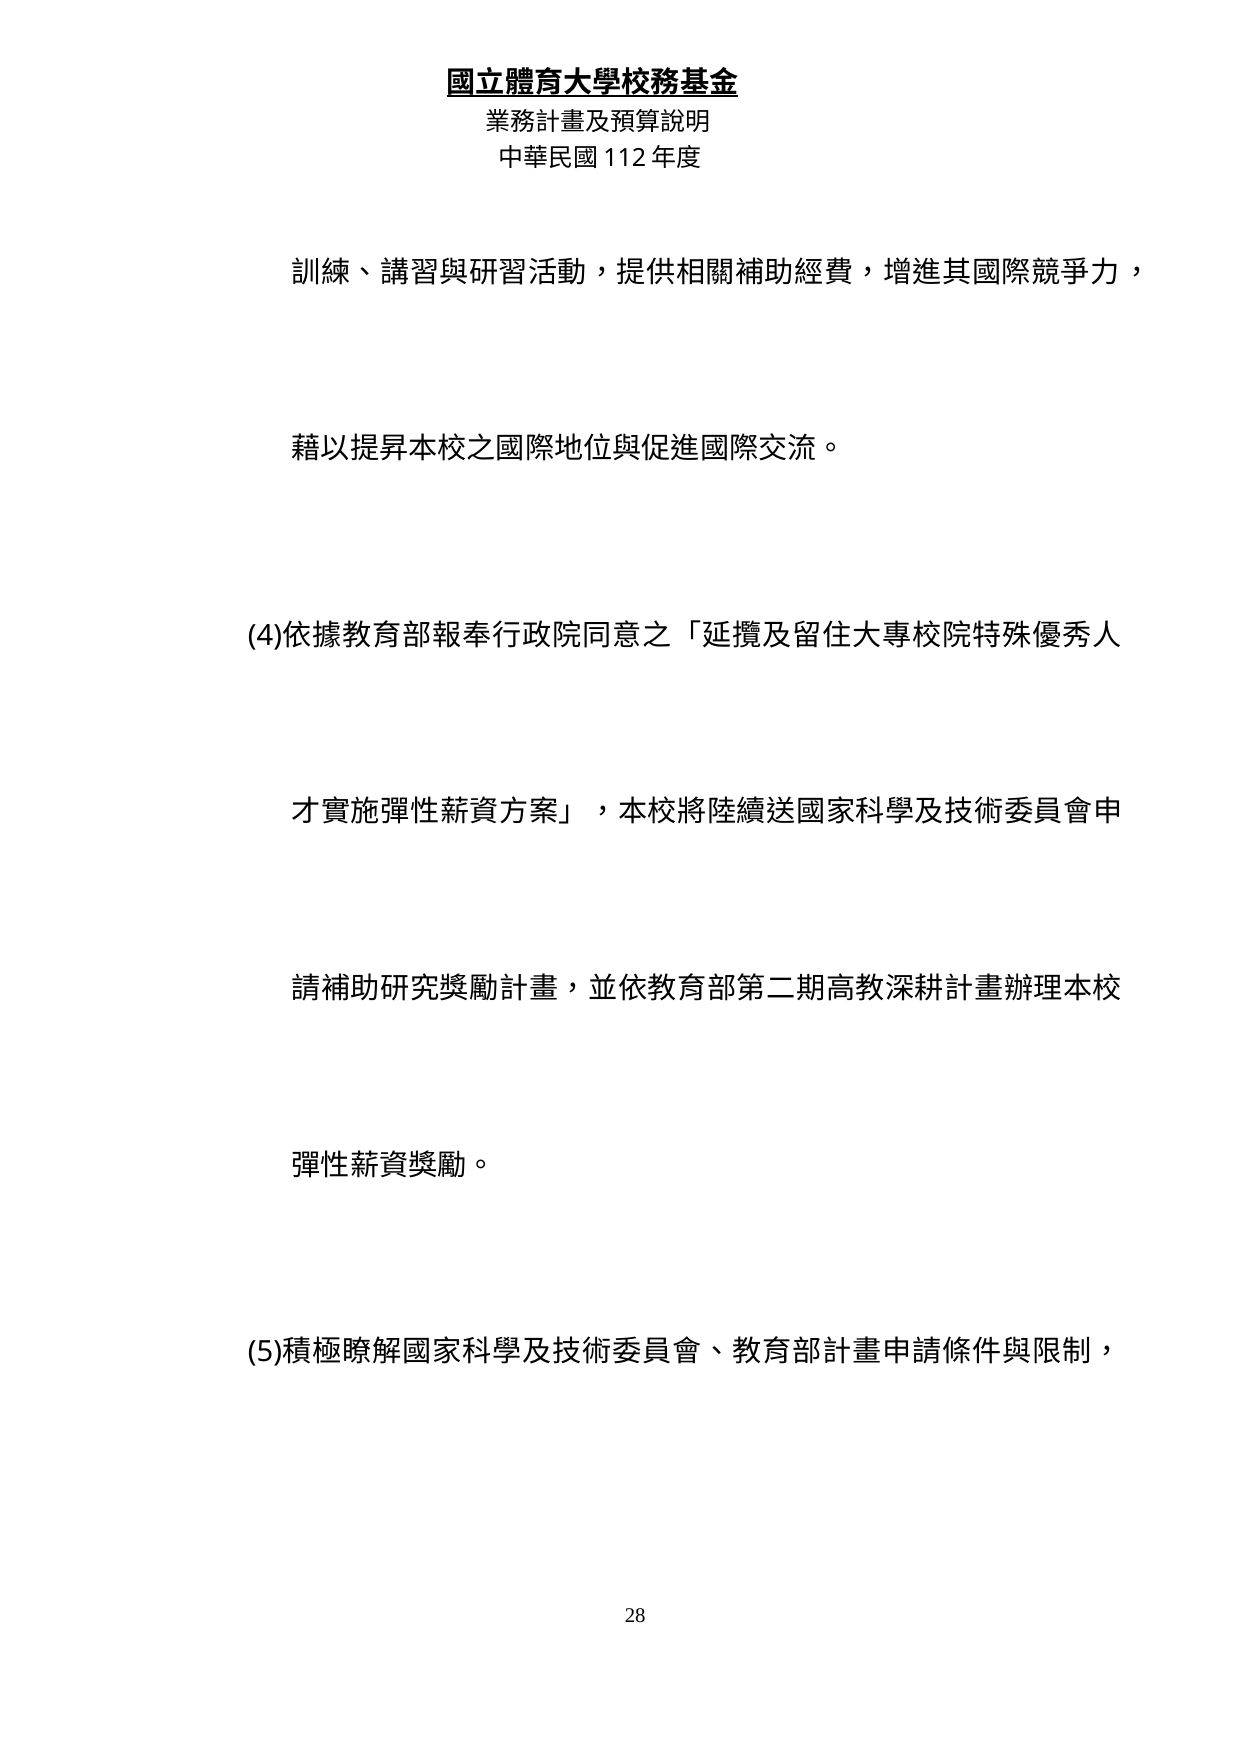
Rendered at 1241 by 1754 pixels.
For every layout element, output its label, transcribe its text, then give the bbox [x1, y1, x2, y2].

text (4)依據教育部報奉行政院同意之「延攬及留住大專校院特殊優秀人才實施彈性薪資方案」，本校將陸續送國家科學及技術委員會申請補助研究獎勵計畫，並依教育部第二期高教深耕計畫辦理本校彈性薪資獎勵。 [248, 544, 1122, 1251]
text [248, 1260, 1122, 1437]
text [248, 181, 1122, 534]
